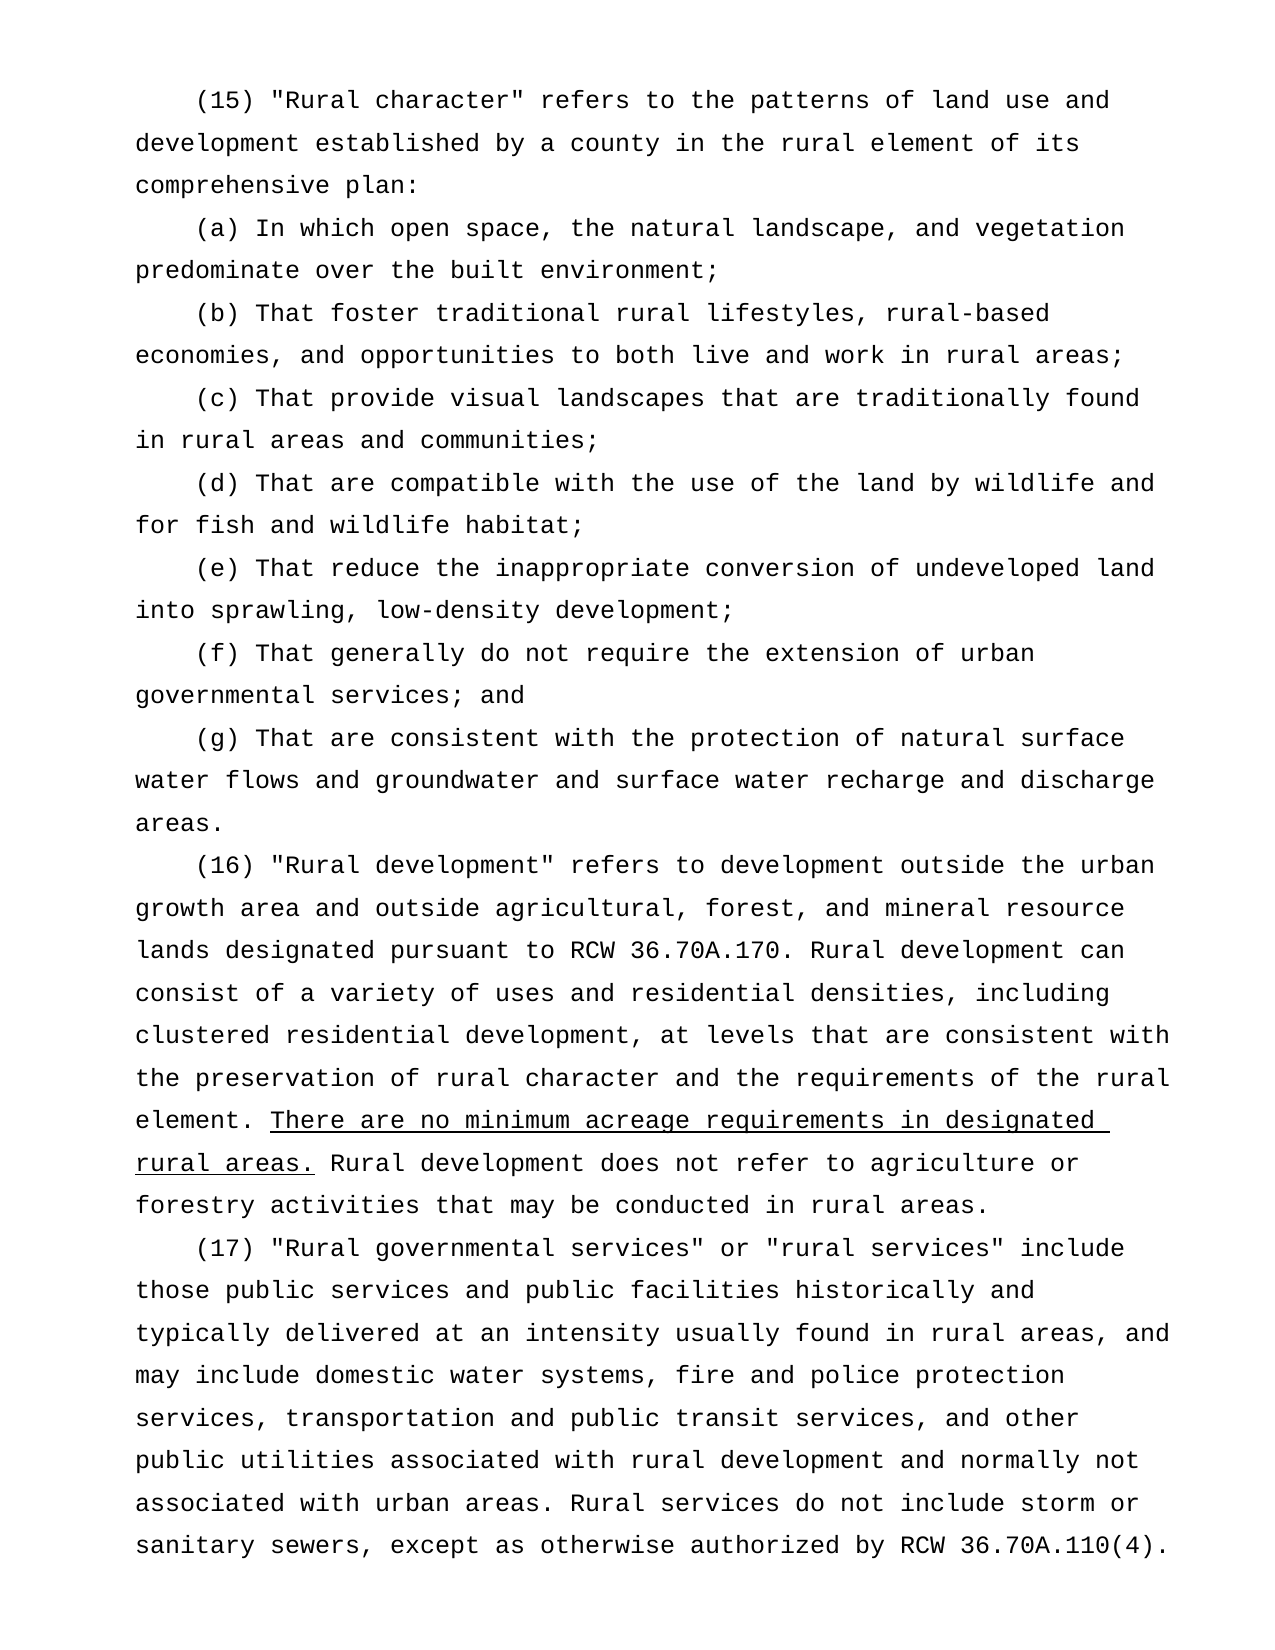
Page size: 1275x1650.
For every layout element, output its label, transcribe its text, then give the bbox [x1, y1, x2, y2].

text (17) "Rural governmental services" or "rural services" include those public services and public facilities historically and typically delivered at an intensity usually found in rural areas, and may include domestic water systems, fire and police protection services, transportation and public transit services, and other public utilities associated with rural development and normally not associated with urban areas. Rural services do not include storm or sanitary sewers, except as otherwise authorized by RCW 36.70A.110(4). [135, 1222, 1170, 1562]
text (d) That are compatible with the use of the land by wildlife and for fish and wildlife habitat; [135, 457, 1170, 542]
text (16) "Rural development" refers to development outside the urban growth area and outside agricultural, forest, and mineral resource lands designated pursuant to RCW 36.70A.170. Rural development can consist of a variety of uses and residential densities, including clustered residential development, at levels that are consistent with the preservation of rural character and the requirements of the rural element. There are no minimum acreage requirements in designated rural areas. Rural development does not refer to agriculture or forestry activities that may be conducted in rural areas. [135, 840, 1170, 1222]
text (c) That provide visual landscapes that are traditionally found in rural areas and communities; [135, 372, 1170, 457]
text (b) That foster traditional rural lifestyles, rural-based economies, and opportunities to both live and work in rural areas; [135, 287, 1170, 372]
text (g) That are consistent with the protection of natural surface water flows and groundwater and surface water recharge and discharge areas. [135, 712, 1170, 840]
text (e) That reduce the inappropriate conversion of undeveloped land into sprawling, low-density development; [135, 542, 1170, 627]
text (f) That generally do not require the extension of urban governmental services; and [135, 627, 1170, 712]
text (15) "Rural character" refers to the patterns of land use and development established by a county in the rural element of its comprehensive plan: [135, 75, 1170, 202]
text (a) In which open space, the natural landscape, and vegetation predominate over the built environment; [135, 202, 1170, 287]
